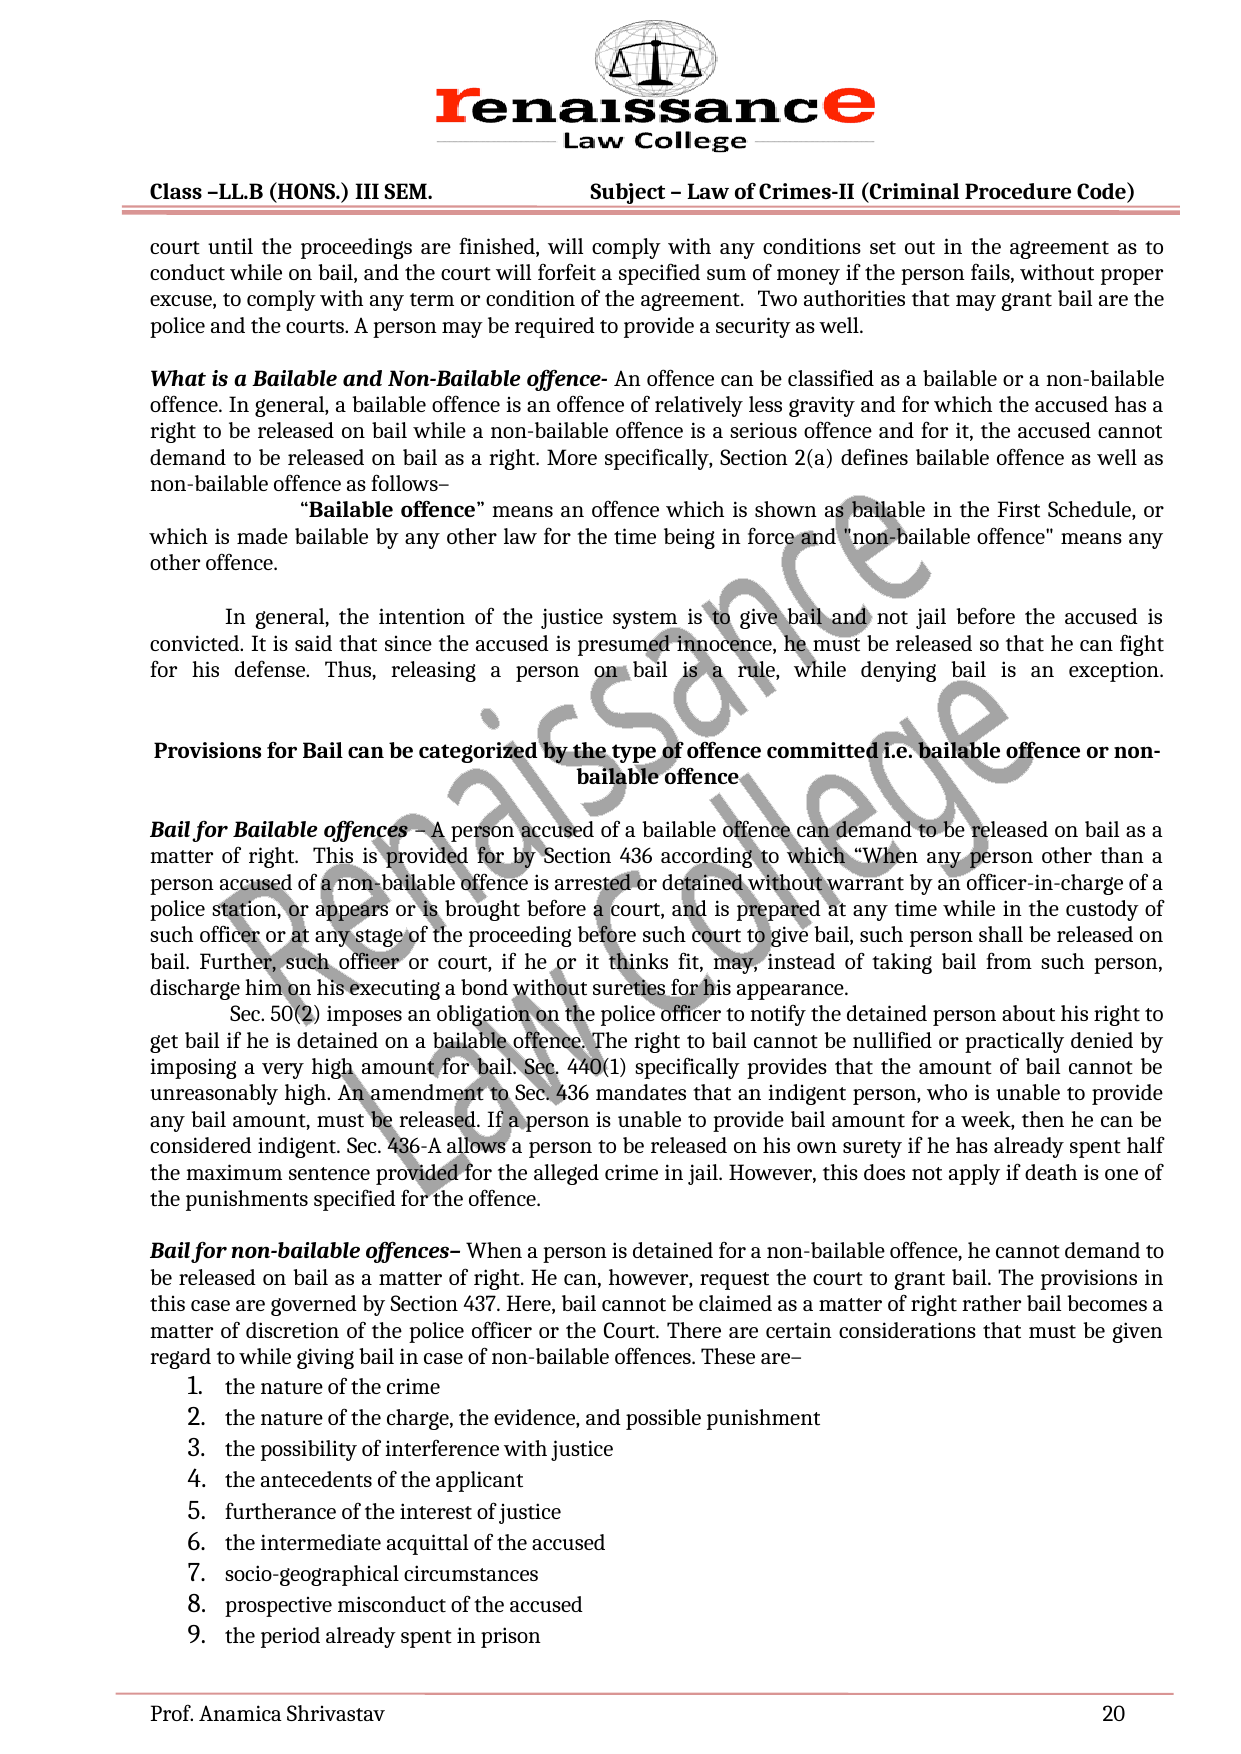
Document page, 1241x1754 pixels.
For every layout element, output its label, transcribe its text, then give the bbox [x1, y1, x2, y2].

text What is a Bailable and Non-Bailable offence- An offence can be classified as a bailable or a non-bailable offence. In general, a bailable offence is an offence of relatively less gravity and for which the accused has a right to be released on bail while a non-bailable offence is a serious offence and for it, the accused cannot demand to be released on bail as a right. More specifically, Section 2(a) defines bailable offence as well as non-bailable offence as follows– [150, 365, 1165, 497]
text “Bailable offence” means an offence which is shown as bailable in the First Schedule, or which is made bailable by any other law for the time being in force and "non-bailable offence" means any other offence. [150, 497, 1165, 576]
text Bail for non-bailable offences– When a person is detained for a non-bailable offence, he cannot demand to be released on bail as a matter of right. He can, however, request the court to grant bail. The provisions in this case are governed by Section 437. Here, bail cannot be claimed as a matter of right rather bail becomes a matter of discretion of the police officer or the Court. There are certain considerations that must be given regard to while giving bail in case of non-bailable offences. These are– [150, 1212, 1165, 1370]
text Bail for Bailable offences – A person accused of a bailable offence can demand to be released on bail as a matter of right. This is provided for by Section 436 according to which “When any person other than a person accused of a non-bailable offence is arrested or detained without warrant by an officer-in-charge of a police station, or appears or is brought before a court, and is prepared at any time while in the custody of such officer or at any stage of the proceeding before such court to give bail, such person shall be released on bail. Further, such officer or court, if he or it thinks fit, may, instead of taking bail from such person, discharge him on his executing a bond without sureties for his appearance. [150, 817, 1165, 1001]
text In general, the intention of the justice system is to give bail and not jail before the accused is convicted. It is said that since the accused is presumed innocence, he must be released so that he can fight for his defense. Thus, releasing a person on bail is a rule, while denying bail is an exception. [150, 604, 1165, 738]
list furtherance of the interest of justice [187, 1495, 1165, 1526]
text Provisions for Bail can be categorized by the type of offence committed i.e. bailable offence or non-bailable offence [150, 738, 1165, 790]
list the antecedents of the applicant [187, 1463, 1165, 1495]
picture [412, 18, 903, 153]
list prospective misconduct of the accused [187, 1588, 1165, 1619]
list the intermediate acquittal of the accused [187, 1526, 1165, 1557]
list the nature of the charge, the evidence, and possible punishment [187, 1401, 1165, 1432]
list socio-geographical circumstances [187, 1557, 1165, 1588]
list the period already spent in prison [187, 1619, 1165, 1650]
text Sec. 50(2) imposes an obligation on the police officer to notify the detained person about his right to get bail if he is detained on a bailable offence. The right to bail cannot be nullified or practically denied by imposing a very high amount for bail. Sec. 440(1) specifically provides that the amount of bail cannot be unreasonably high. An amendment to Sec. 436 mandates that an indigent person, who is unable to provide any bail amount, must be released. If a person is unable to provide bail amount for a week, then he can be considered indigent. Sec. 436-A allows a person to be released on his own surety if he has already spent half the maximum sentence provided for the alleged crime in jail. However, this does not apply if death is one of the punishments specified for the offence. [150, 1001, 1165, 1212]
list the nature of the crime [187, 1370, 1165, 1401]
list the possibility of interference with justice [187, 1432, 1165, 1463]
